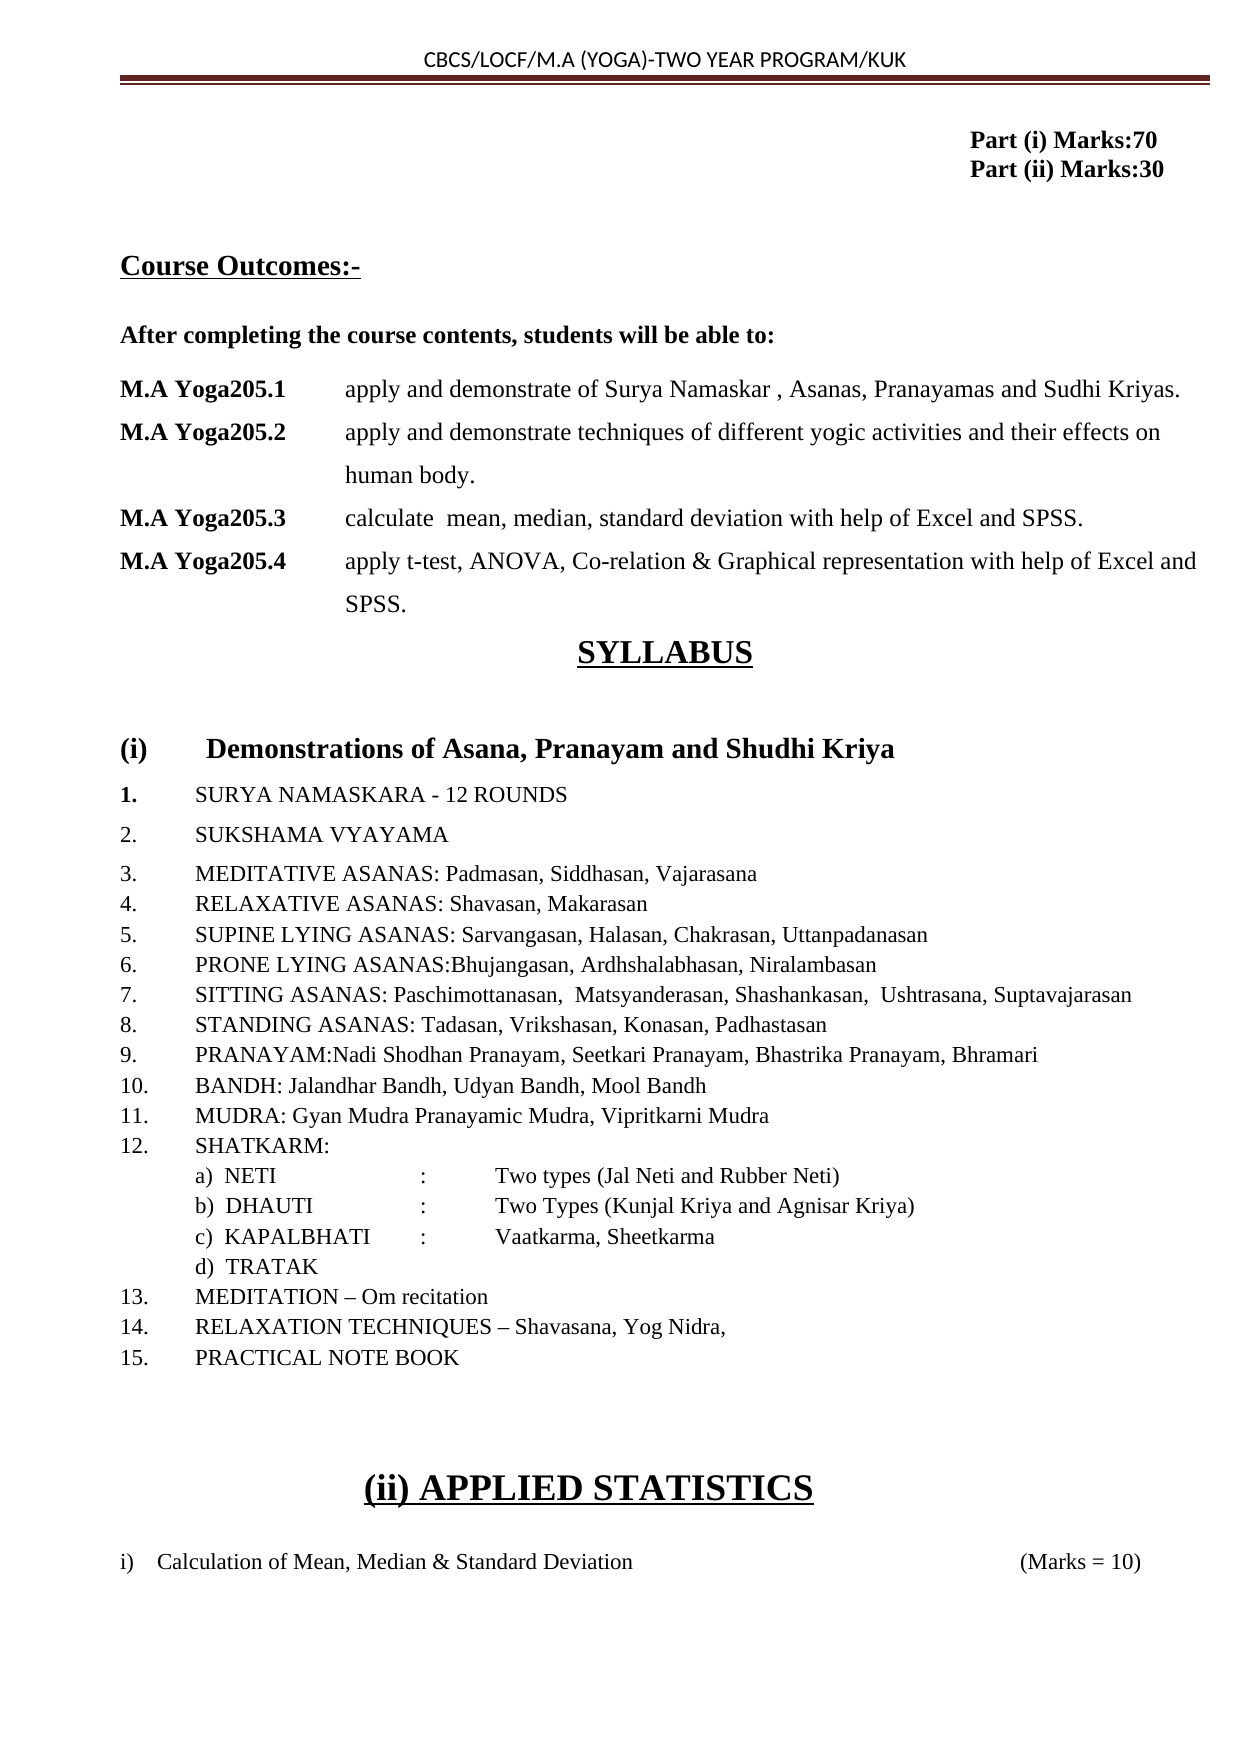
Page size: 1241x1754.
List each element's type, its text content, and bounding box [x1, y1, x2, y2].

text Course Outcomes:- [120, 248, 1210, 282]
text SYLLABUS [120, 633, 1210, 671]
list (ii) Applied STATISTICs [195, 1466, 1210, 1509]
text 11. MUDRA: Gyan Mudra Pranayamic Mudra, Vipritkarni Mudra [120, 1102, 1210, 1128]
text 14. RELAXATION TECHNIQUES – Shavasana, Yog Nidra, [120, 1313, 1210, 1340]
text M.A Yoga205.1 apply and demonstrate of Surya Namaskar , Asanas, Pranayamas and Sudhi Kriyas. [120, 374, 1210, 403]
text After completing the course contents, students will be able to: [120, 320, 1210, 349]
text M.A Yoga205.4 apply t-test, ANOVA, Co-relation & Graphical representation with help of Excel and SPSS. [120, 546, 1210, 618]
text c) KAPALBHATI : Vaatkarma, Sheetkarma [120, 1223, 1210, 1249]
text 4. RELAXATIVE ASANAS: Shavasan, Makarasan [120, 891, 1210, 917]
text a) NETI : Two types (Jal Neti and Rubber Neti) [120, 1162, 1210, 1189]
text 9. PRANAYAM:Nadi Shodhan Pranayam, Seetkari Pranayam, Bhastrika Pranayam, Bhramari [120, 1042, 1210, 1068]
text 3. MEDITATIVE ASANAS: Padmasan, Siddhasan, Vajarasana [120, 860, 1210, 887]
text 1. SURYA NAMASKARA - 12 ROUNDS [120, 781, 1210, 808]
text M.A Yoga205.2 apply and demonstrate techniques of different yogic activities and their effects on human body. [120, 417, 1210, 489]
text M.A Yoga205.3 calculate mean, median, standard deviation with help of Excel and SPSS. [120, 503, 1210, 532]
text 7. SITTING ASANAS: Paschimottanasan, Matsyanderasan, Shashankasan, Ushtrasana, Suptavajarasan [120, 981, 1210, 1007]
text 12. SHATKARM: [120, 1132, 1210, 1158]
text 13. MEDITATION – Om recitation [120, 1283, 1210, 1309]
text 10. BANDH: Jalandhar Bandh, Udyan Bandh, Mool Bandh [120, 1072, 1210, 1098]
text 8. STANDING ASANAS: Tadasan, Vrikshasan, Konasan, Padhastasan [120, 1011, 1210, 1038]
text Part (i) Marks:70 [157, 125, 1210, 154]
text 6. PRONE LYING ASANAS:Bhujangasan, Ardhshalabhasan, Niralambasan [120, 951, 1210, 977]
text 15. PRACTICAL NOTE BOOK [120, 1344, 1210, 1370]
text 5. SUPINE LYING ASANAS: Sarvangasan, Halasan, Chakrasan, Uttanpadanasan [120, 921, 1210, 947]
text 2. SUKSHAMA VYAYAMA [120, 821, 1210, 847]
text Part (ii) Marks:30 [157, 154, 1210, 183]
text d) TRATAK [120, 1253, 1210, 1279]
text i) Calculation of Mean, Median & Standard Deviation (Marks = 10) [120, 1548, 1210, 1575]
text b) DHAUTI : Two Types (Kunjal Kriya and Agnisar Kriya) [120, 1193, 1210, 1219]
text (i) Demonstrations of Asana, Pranayam and Shudhi Kriya [120, 731, 1210, 764]
